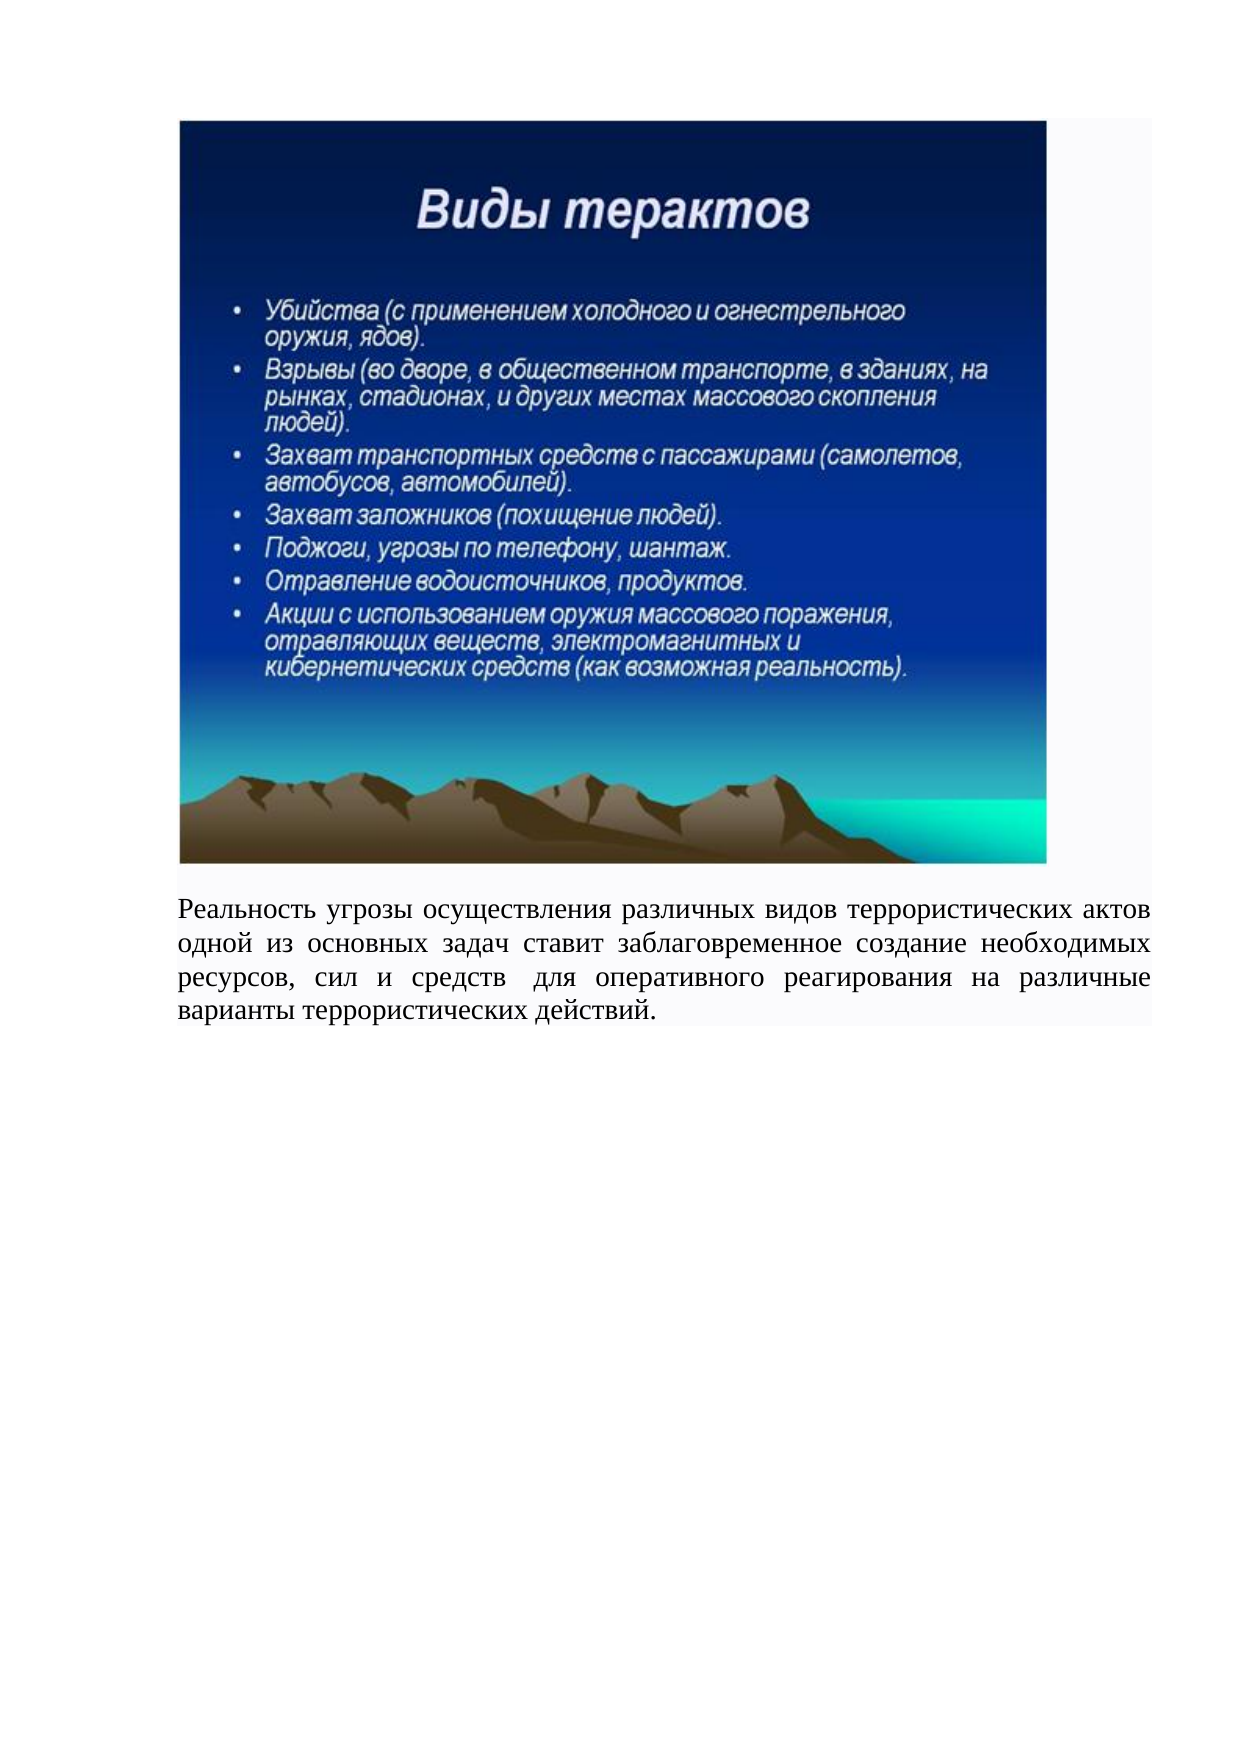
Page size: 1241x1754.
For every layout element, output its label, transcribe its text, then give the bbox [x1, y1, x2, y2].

picture [177, 118, 1049, 867]
text Реальность угрозы осуществления различных видов террористических актов одной из основных задач ставит заблаговременное создание необходимых ресурсов, сил и средств для оперативного реагирования на различные варианты террористических действий. [177, 892, 1152, 1026]
